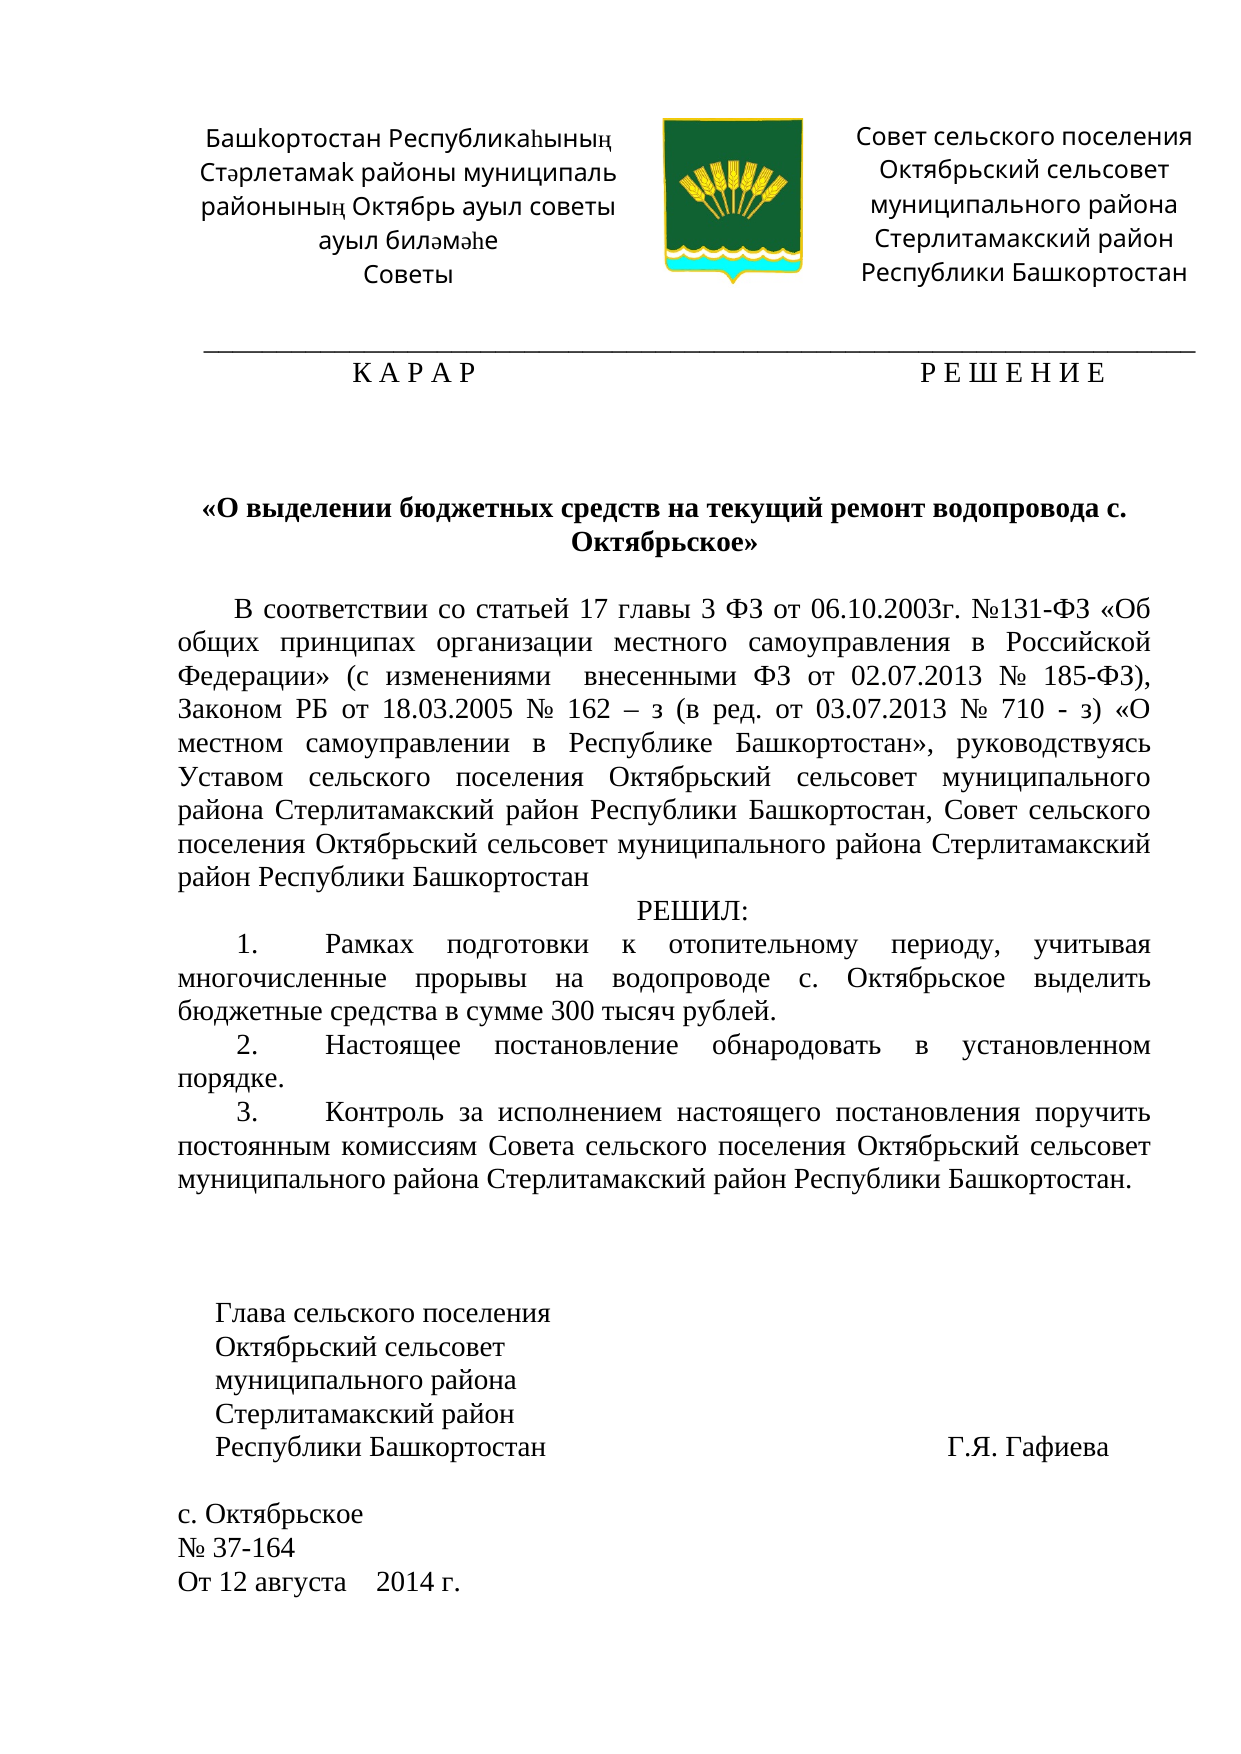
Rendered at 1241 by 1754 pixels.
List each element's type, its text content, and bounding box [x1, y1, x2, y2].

text муниципального района [177, 1362, 1152, 1396]
list Контроль за исполнением настоящего постановления поручить постоянным комиссиям Совета сельского поселения Октябрьский сельсовет муниципального района Стерлитамакский район Республики Башкортостан. [177, 1094, 1152, 1195]
text «О выделении бюджетных средств на текущий ремонт водопровода с. Октябрьское» [177, 490, 1152, 557]
text Глава сельского поселения [177, 1295, 1152, 1329]
table_header Совет сельского поселения Октябрьский сельсовет муниципального района Стерлитамакский район Республики Башкортостан [827, 118, 1221, 322]
table_header Башkортостан Республикаһының Стəрлетамаk районы муниципаль районының Октябрь ауыл советы ауыл биләмәһе Советы [177, 118, 639, 322]
text Октябрьский сельсовет [177, 1329, 1152, 1362]
text с. Октябрьское [177, 1497, 1152, 1530]
table_cell ____________________________________________________________________ К А Р А Р Р Е Ш Е Н И Е [177, 322, 1221, 394]
text Республики Башкортостан Г.Я. Гафиева [177, 1429, 1152, 1463]
text От 12 августа 2014 г. [177, 1564, 1152, 1597]
text РЕШИЛ: [177, 893, 1152, 926]
text Стерлитамакский район [177, 1396, 1152, 1429]
table_header [639, 118, 827, 322]
list Настоящее постановление обнародовать в установленном порядке. [177, 1027, 1152, 1094]
list Рамках подготовки к отопительному периоду, учитывая многочисленные прорывы на водопроводе с. Октябрьское выделить бюджетные средства в сумме 300 тысяч рублей. [177, 926, 1152, 1027]
text № 37-164 [177, 1530, 1152, 1564]
picture [662, 118, 804, 288]
text В соответствии со статьей 17 главы 3 ФЗ от 06.10.2003г. №131-ФЗ «Об общих принципах организации местного самоуправления в Российской Федерации» (с изменениями внесенными ФЗ от 02.07.2013 № 185-ФЗ), Законом РБ от 18.03.2005 № 162 – з (в ред. от 03.07.2013 № 710 - з) «О местном самоуправлении в Республике Башкортостан», руководствуясь Уставом сельского поселения Октябрьский сельсовет муниципального района Стерлитамакский район Республики Башкортостан, Совет сельского поселения Октябрьский сельсовет муниципального района Стерлитамакский район Республики Башкортостан [177, 591, 1152, 893]
